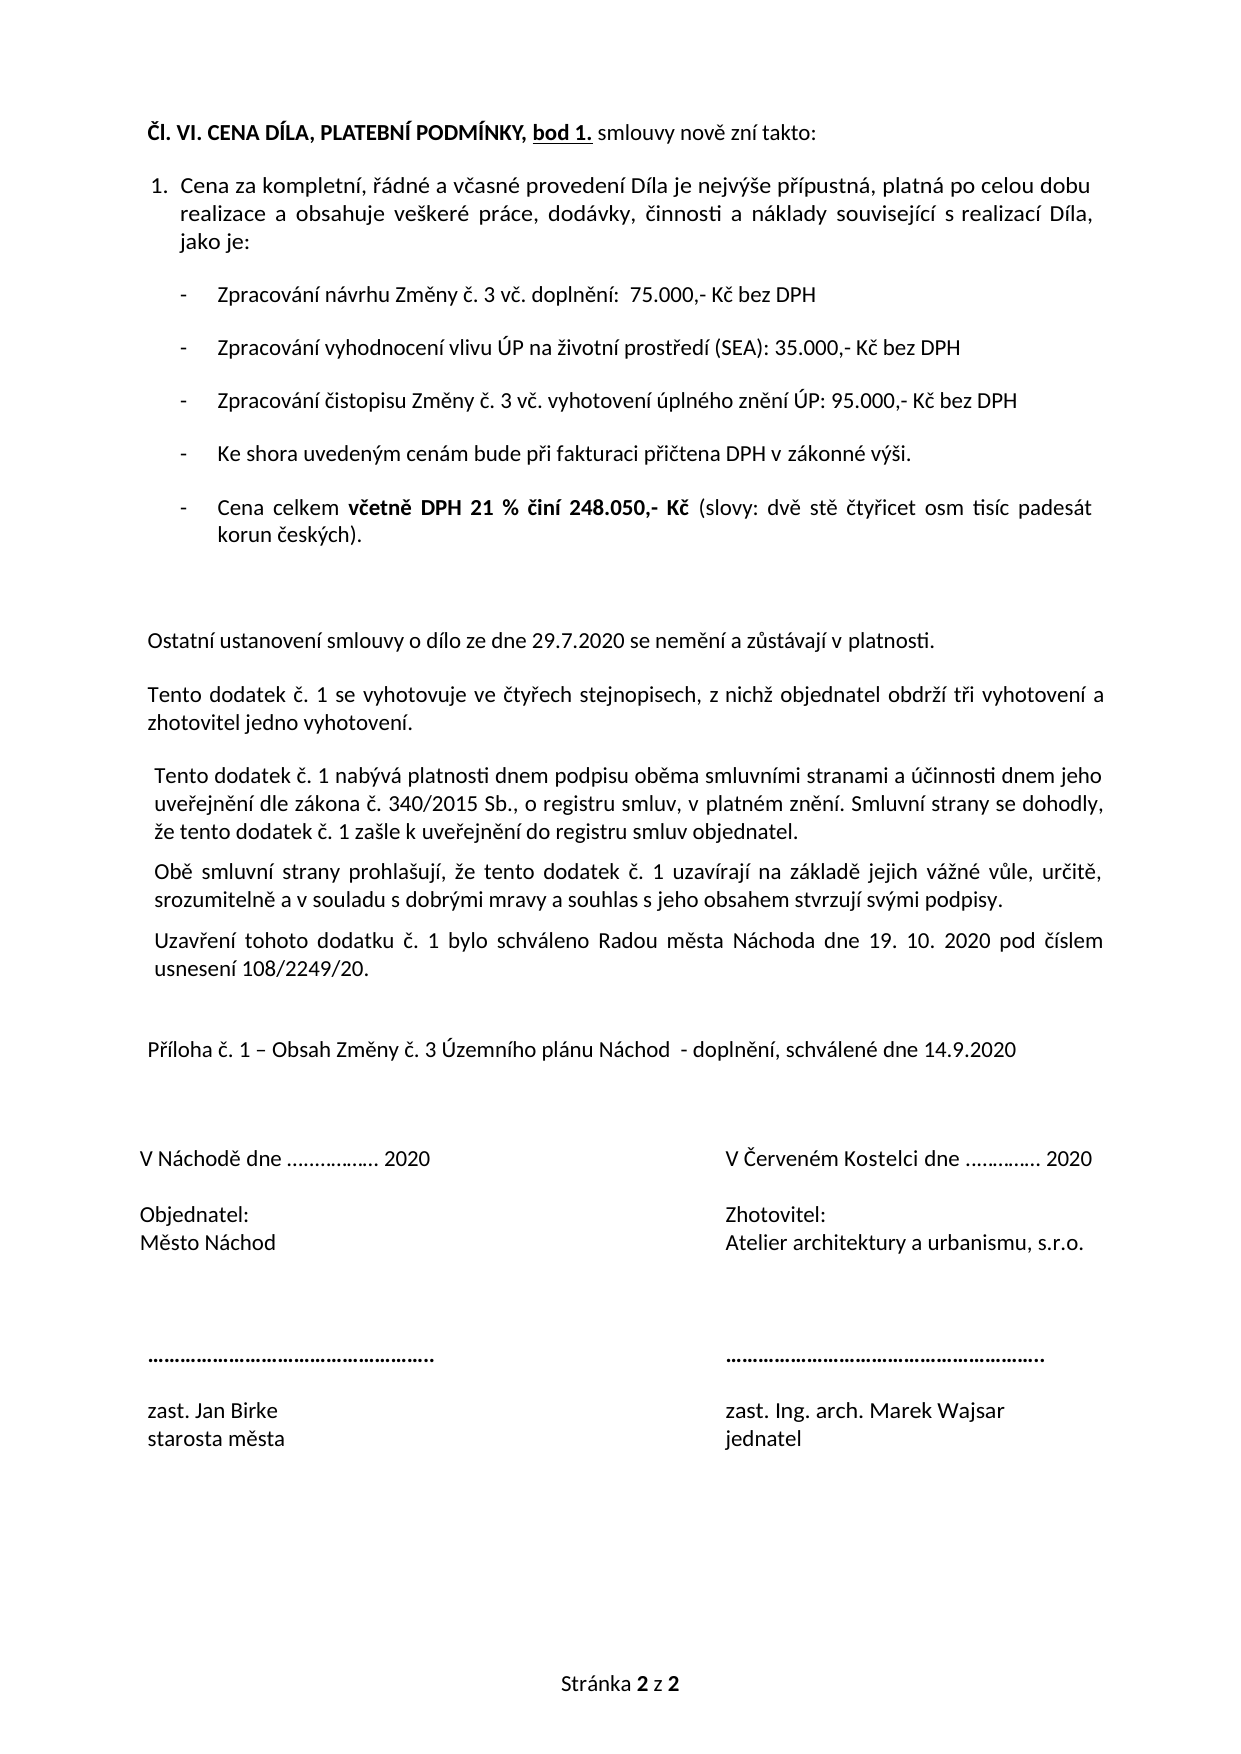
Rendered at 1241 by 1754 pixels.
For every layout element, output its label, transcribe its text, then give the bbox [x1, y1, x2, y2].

text Tento dodatek č. 1 nabývá platnosti dnem podpisu oběma smluvními stranami a účinnosti dnem jeho uveřejnění dle zákona č. 340/2015 Sb., o registru smluv, v platném znění. Smluvní strany se dohodly, že tento dodatek č. 1 zašle k uveřejnění do registru smluv objednatel. [154, 761, 1105, 845]
text Ostatní ustanovení smlouvy o dílo ze dne 29.7.2020 se nemění a zůstávají v platnosti. [147, 627, 1093, 655]
text Uzavření tohoto dodatku č. 1 bylo schváleno Radou města Náchoda dne 19. 10. 2020 pod číslem usnesení 108/2249/20. [154, 926, 1105, 982]
text zast. Jan Birke zast. Ing. arch. Marek Wajsar [147, 1397, 1105, 1424]
text Obě smluvní strany prohlašují, že tento dodatek č. 1 uzavírají na základě jejich vážné vůle, určitě, srozumitelně a v souladu s dobrými mravy a souhlas s jeho obsahem stvrzují svými podpisy. [154, 857, 1105, 913]
text Příloha č. 1 – Obsah Změny č. 3 Územního plánu Náchod - doplnění, schválené dne 14.9.2020 [147, 1035, 1093, 1063]
text V Náchodě dne …..………… 2020 V Červeném Kostelci dne ..………… 2020 [139, 1144, 1105, 1172]
text Město Náchod Atelier architektury a urbanismu, s.r.o. [139, 1228, 1105, 1256]
text Tento dodatek č. 1 se vyhotovuje ve čtyřech stejnopisech, z nichž objednatel obdrží tři vyhotovení a zhotovitel jedno vyhotovení. [147, 680, 1105, 736]
list Zpracování vyhodnocení vlivu ÚP na životní prostředí (SEA): 35.000,- Kč bez DPH [180, 333, 1093, 362]
list Cena celkem včetně DPH 21 % činí 248.050,- Kč (slovy: dvě stě čtyřicet osm tisíc padesát korun českých). [180, 493, 1093, 549]
list Ke shora uvedeným cenám bude při fakturaci přičtena DPH v zákonné výši. [180, 439, 1093, 468]
text starosta města jednatel [135, 1424, 1105, 1453]
text Čl. VI. CENA DÍLA, PLATEBNÍ PODMÍNKY, bod 1. smlouvy nově zní takto: [147, 118, 1093, 146]
text 1. Cena za kompletní, řádné a včasné provedení Díla je nejvýše přípustná, platná po celou dobu realizace a obsahuje veškeré práce, dodávky, činnosti a náklady související s realizací Díla, jako je: [150, 171, 1093, 256]
list Zpracování čistopisu Změny č. 3 vč. vyhotovení úplného znění ÚP: 95.000,- Kč bez DPH [180, 387, 1093, 414]
text Objednatel: Zhotovitel: [139, 1200, 1105, 1228]
list Zpracování návrhu Změny č. 3 vč. doplnění: 75.000,- Kč bez DPH [180, 281, 1093, 308]
text …………………………………………….. ………………………………………………….. [147, 1341, 1105, 1368]
